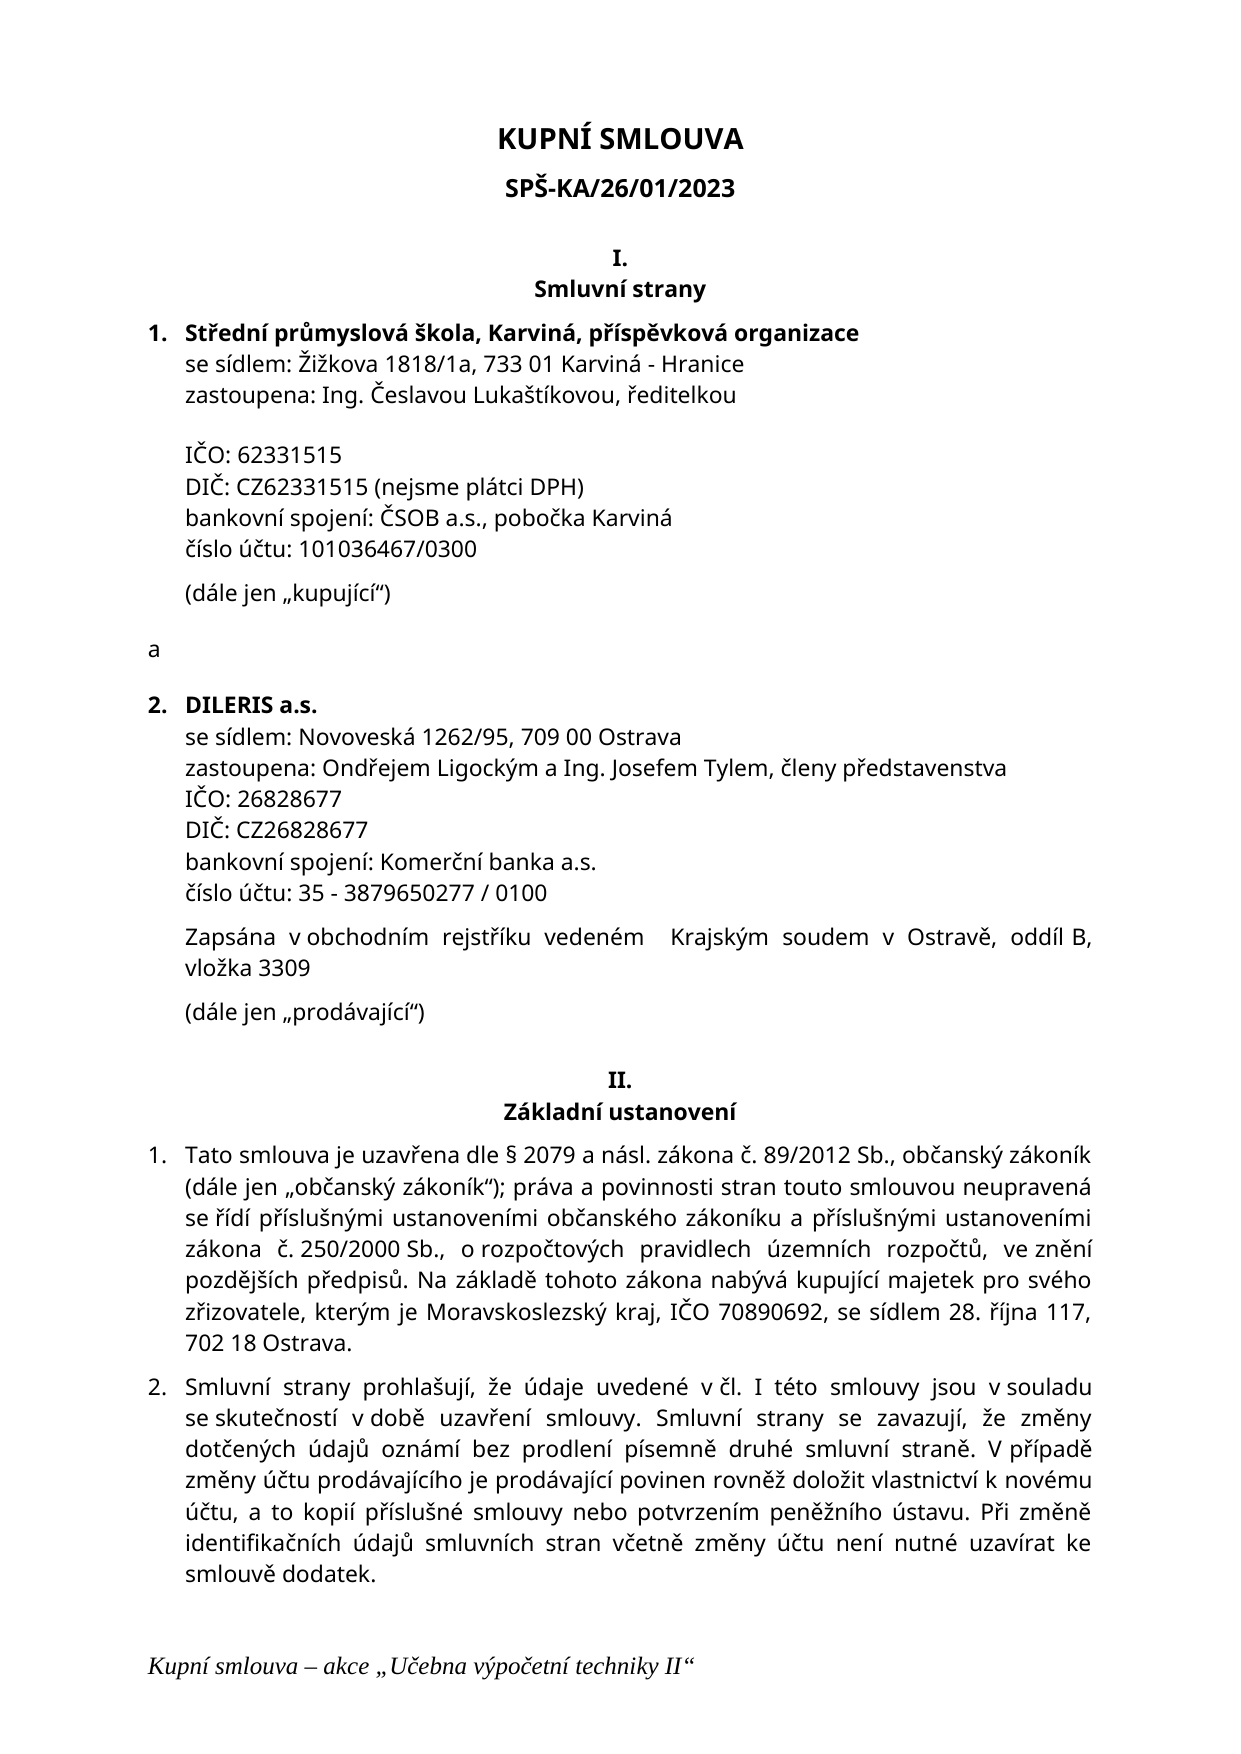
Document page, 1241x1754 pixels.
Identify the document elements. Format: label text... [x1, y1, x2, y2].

list Zapsána v obchodním rejstříku vedeném Krajským soudem v Ostravě, oddíl B, vložka 3309 [185, 921, 1092, 983]
list bankovní spojení: ČSOB a.s., pobočka Karviná [185, 502, 1092, 533]
list Střední průmyslová škola, Karviná, příspěvková organizace [148, 317, 1092, 348]
title SPŠ-Ka/26/01/2023 [148, 170, 1092, 204]
list DILERIS a.s. [148, 689, 1092, 721]
list zastoupena: Ondřejem Ligockým a Ing. Josefem Tylem, členy představenstva [185, 752, 1092, 783]
list bankovní spojení: Komerční banka a.s. [185, 846, 1092, 877]
list zastoupena: Ing. Česlavou Lukaštíkovou, ředitelkou [185, 379, 1092, 411]
text I. Smluvní strany [148, 242, 1092, 304]
list číslo účtu: 101036467/0300 [185, 533, 1092, 564]
list číslo účtu: 35 - 3879650277 / 0100 [185, 877, 1092, 908]
list DIČ: CZ26828677 [185, 814, 1092, 846]
list (dále jen „kupující“) [185, 577, 1092, 608]
list IČO: 62331515 [185, 439, 1092, 471]
list (dále jen „prodávající“) [185, 996, 1092, 1027]
list se sídlem: Novoveská 1262/95, 709 00 Ostrava [185, 721, 1092, 752]
list IČO: 26828677 [185, 783, 1092, 814]
text a [148, 633, 1092, 664]
list DIČ: CZ62331515 (nejsme plátci DPH) [185, 471, 1092, 502]
list Smluvní strany prohlašují, že údaje uvedené v čl. I této smlouvy jsou v souladu se skutečností v době uzavření smlouvy. Smluvní strany se zavazují, že změny dotčených údajů oznámí bez prodlení písemně druhé smluvní straně. V případě změny účtu prodávajícího je prodávající povinen rovněž doložit vlastnictví k novému účtu, a to kopií příslušné smlouvy nebo potvrzením peněžního ústavu. Při změně identifikačních údajů smluvních stran včetně změny účtu není nutné uzavírat ke smlouvě dodatek. [148, 1371, 1092, 1589]
title Kupní smlouva [148, 118, 1092, 158]
list se sídlem: Žižkova 1818/1a, 733 01 Karviná - Hranice [185, 348, 1092, 379]
text II. Základní ustanovení [148, 1064, 1092, 1127]
list Tato smlouva je uzavřena dle § násl. zákona č. 89/2012 Sb., občanský zákoník (dále jen „občanský zákoník“); práva a povinnosti stran touto smlouvou neupravená se řídí příslušnými ustanoveními občanského zákoníku a příslušnými ustanoveními zákona č. 250/2000 Sb., o rozpočtových pravidlech územních rozpočtů, ve znění pozdějších předpisů. Na základě tohoto zákona nabývá kupující majetek pro svého zřizovatele, kterým je Moravskoslezský kraj, IČO 70890692, se sídlem 28. října 117, 702 18 Ostrava. [148, 1139, 1092, 1358]
